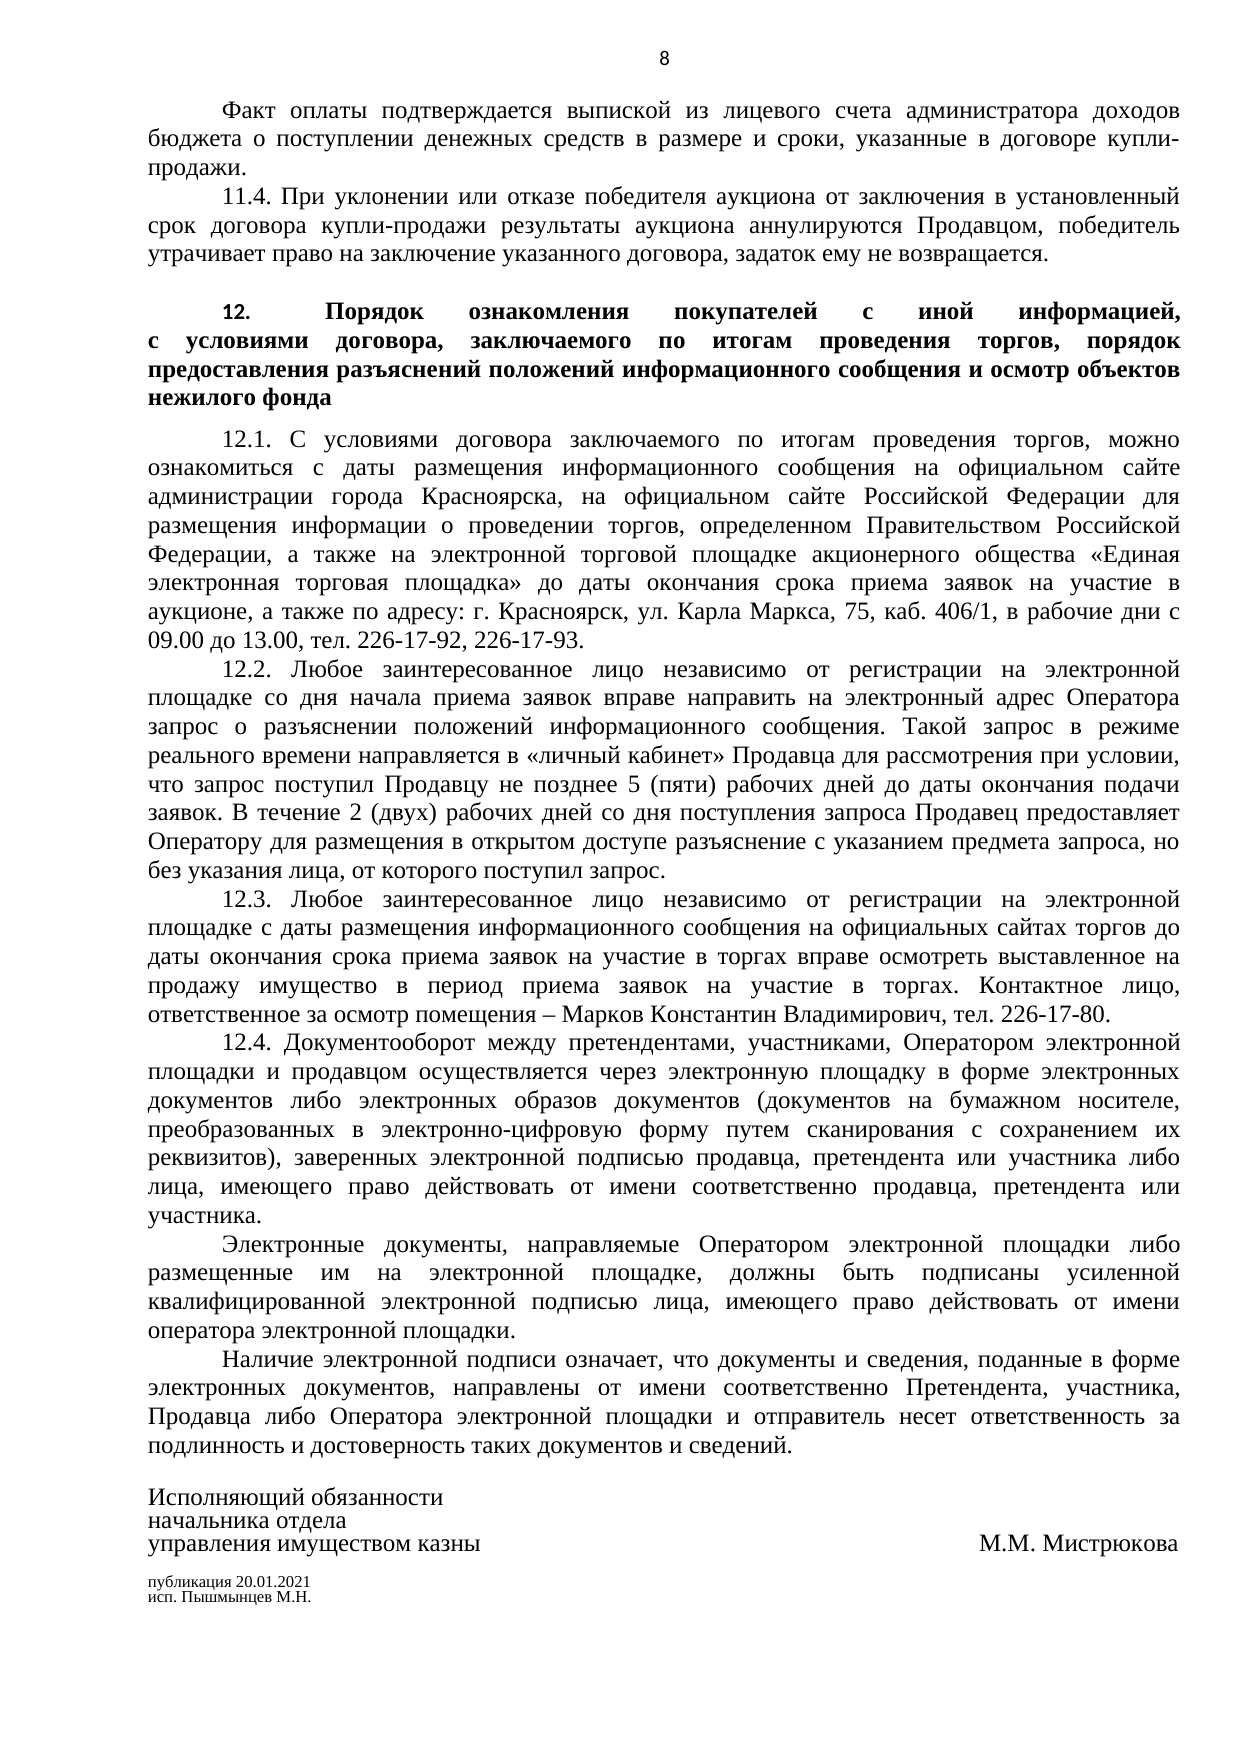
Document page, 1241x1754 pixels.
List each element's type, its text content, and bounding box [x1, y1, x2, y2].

text 12.4. Документооборот между претендентами, участниками, Оператором электронной площадки и продавцом осуществляется через электронную площадку в форме электронных документов либо электронных образов документов (документов на бумажном носителе, преобразованных в электронно-цифровую форму путем сканирования с сохранением их реквизитов), заверенных электронной подписью продавца, претендента или участника либо лица, имеющего право действовать от имени соответственно продавца, претендента или участника. [148, 1027, 1181, 1229]
text Факт оплаты подтверждается выпиской из лицевого счета администратора доходов бюджета о поступлении денежных средств в размере и сроки, указанные в договоре купли-продажи. [148, 95, 1181, 181]
text исп. Пышмынцев М.Н. [148, 1591, 1181, 1606]
text Электронные документы, направляемые Оператором электронной площадки либо размещенные им на электронной площадке, должны быть подписаны усиленной квалифицированной электронной подписью лица, имеющего право действовать от имени оператора электронной площадки. [148, 1229, 1181, 1344]
text 12.2. Любое заинтересованное лицо независимо от регистрации на электронной площадке со дня начала приема заявок вправе направить на электронный адрес Оператора запрос о разъяснении положений информационного сообщения. Такой запрос в режиме реального времени направляется в «личный кабинет» Продавца для рассмотрения при условии, что запрос поступил Продавцу не позднее 5 (пяти) рабочих дней до даты окончания подачи заявок. В течение 2 (двух) рабочих дней со дня поступления запроса Продавец предоставляет Оператору для размещения в открытом доступе разъяснение с указанием предмета запроса, но без указания лица, от которого поступил запрос. [148, 654, 1181, 884]
text 12.1. С условиями договора заключаемого по итогам проведения торгов, можно ознакомиться с даты размещения информационного сообщения на официальном сайте администрации города Красноярска, на официальном сайте Российской Федерации для размещения информации о проведении торгов, определенном Правительством Российской Федерации, а также на электронной торговой площадке акционерного общества «Единая электронная торговая площадка» до даты окончания срока приема заявок на участие в аукционе, а также по адресу: г. Красноярск, ул. Карла Маркса, 75, каб. 406/1, в рабочие дни с 09.00 до 13.00, тел. 226-17-92, 226-17-93. [148, 424, 1181, 654]
text 12.3. Любое заинтересованное лицо независимо от регистрации на электронной площадке с даты размещения информационного сообщения на официальных сайтах торгов до даты окончания срока приема заявок на участие в торгах вправе осмотреть выставленное на продажу имущество в период приема заявок на участие в торгах. Контактное лицо, ответственное за осмотр помещения – Марков Константин Владимирович, тел. 226-17-80. [148, 884, 1181, 1027]
list Порядок ознакомления покупателей с иной информацией, с условиями договора, заключаемого по итогам проведения торгов, порядок предоставления разъяснений положений информационного сообщения и осмотр объектов нежилого фонда [148, 296, 1181, 411]
list При уклонении или отказе победителя аукциона от заключения в установленный срок договора купли-продажи результаты аукциона аннулируются Продавцом, победитель утрачивает право на заключение указанного договора, задаток ему не возвращается. [148, 181, 1181, 267]
text публикация 20.01.2021 [148, 1575, 1181, 1591]
text Исполняющий обязанности [148, 1487, 1181, 1510]
text начальника отдела [148, 1510, 1181, 1533]
text Наличие электронной подписи означает, что документы и сведения, поданные в форме электронных документов, направлены от имени соответственно Претендента, участника, Продавца либо Оператора электронной площадки и отправитель несет ответственность за подлинность и достоверность таких документов и сведений. [148, 1344, 1181, 1459]
text управления имуществом казны М.М. Мистрюкова [148, 1533, 1181, 1556]
